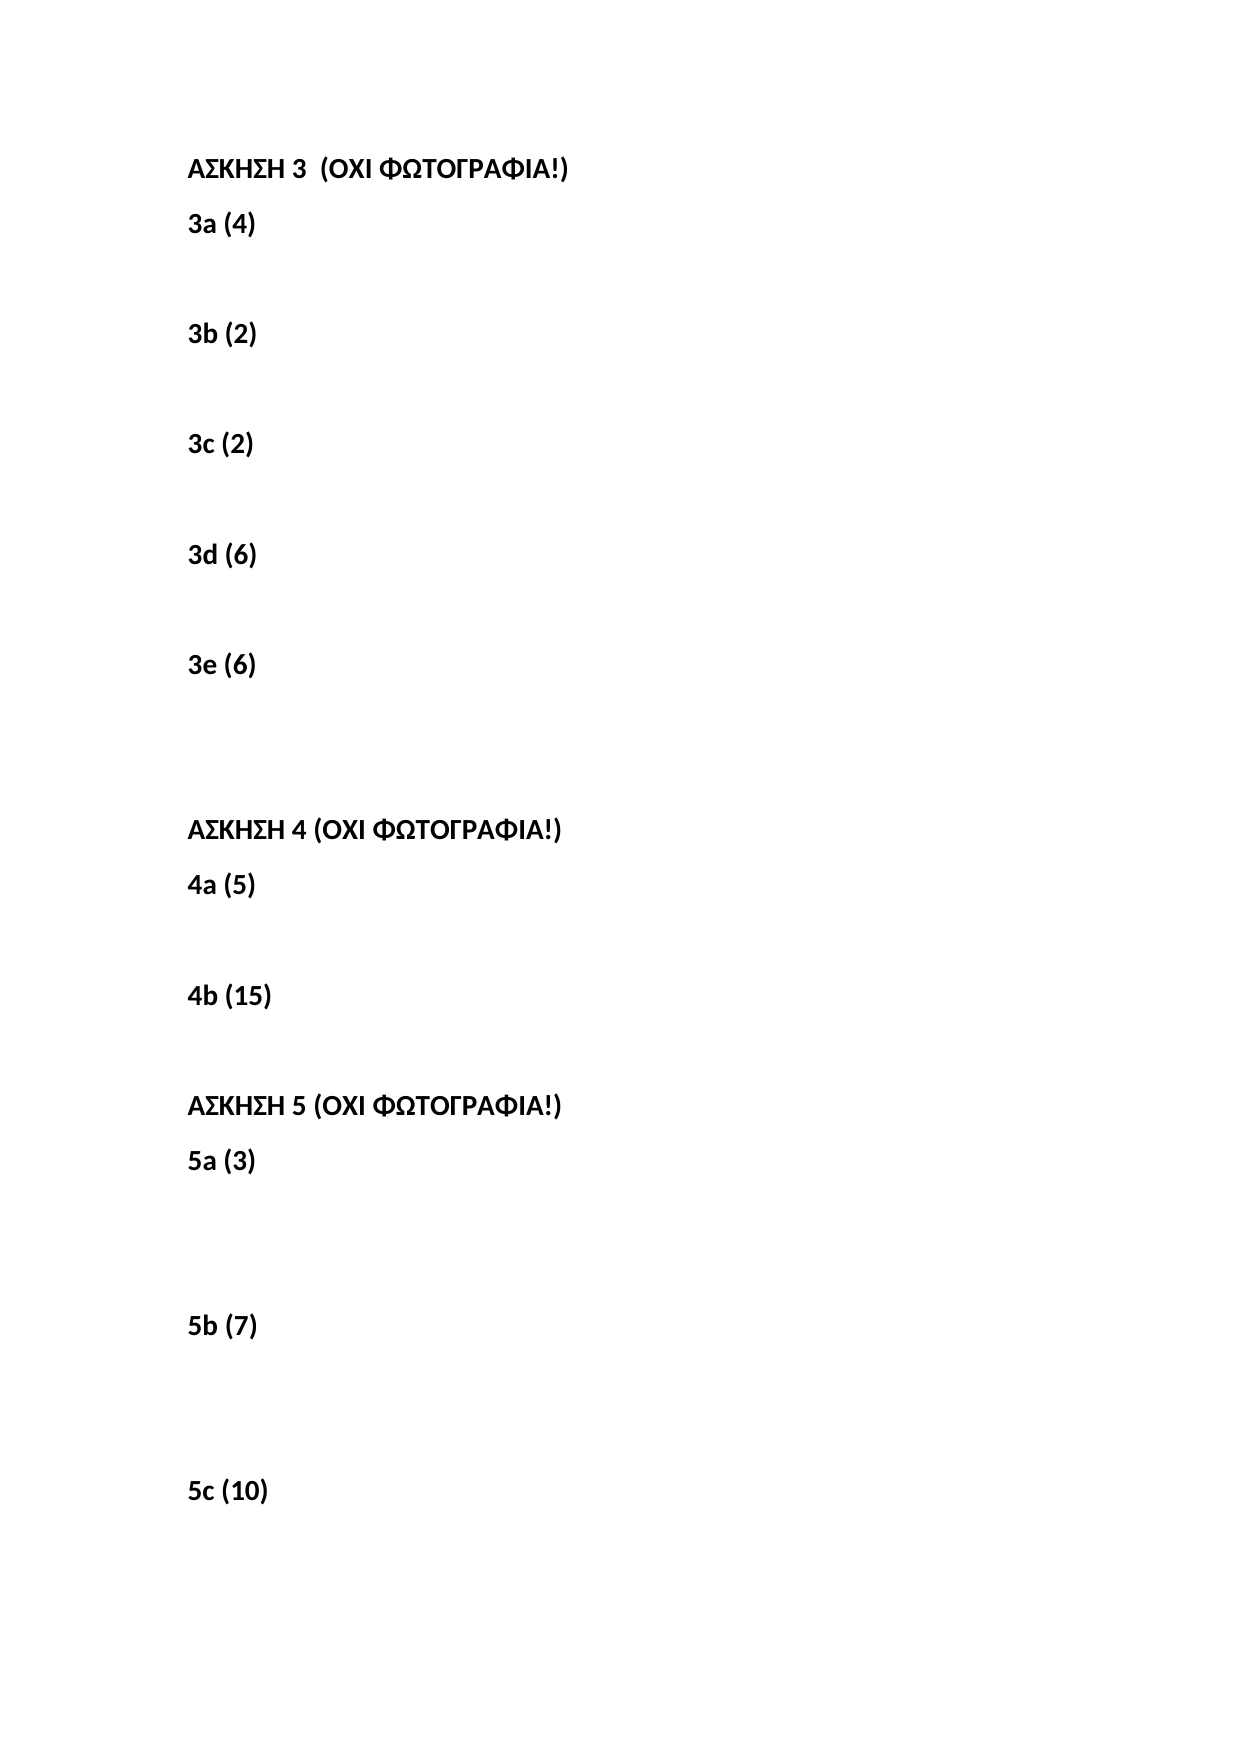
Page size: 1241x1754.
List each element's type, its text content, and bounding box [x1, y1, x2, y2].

text 3b (2) [187, 315, 1053, 351]
text 3c (2) [187, 426, 1053, 461]
text 4b (15) [187, 977, 1053, 1012]
text 3d (6) [187, 536, 1053, 571]
text ΑΣΚΗΣΗ 4 (ΟΧΙ ΦΩΤΟΓΡΑΦΙΑ!) [187, 811, 1053, 847]
text 3e (6) [187, 646, 1053, 682]
text 4a (5) [187, 866, 1053, 902]
text 5c (10) [187, 1472, 1053, 1508]
text 3a (4) [187, 205, 1053, 241]
text ΑΣΚΗΣΗ 5 (ΟΧΙ ΦΩΤΟΓΡΑΦΙΑ!) [187, 1087, 1053, 1122]
text ΑΣΚΗΣΗ 3 (ΟΧΙ ΦΩΤΟΓΡΑΦΙΑ!) [187, 150, 1053, 186]
text 5a (3) [187, 1142, 1053, 1177]
text 5b (7) [187, 1307, 1053, 1343]
